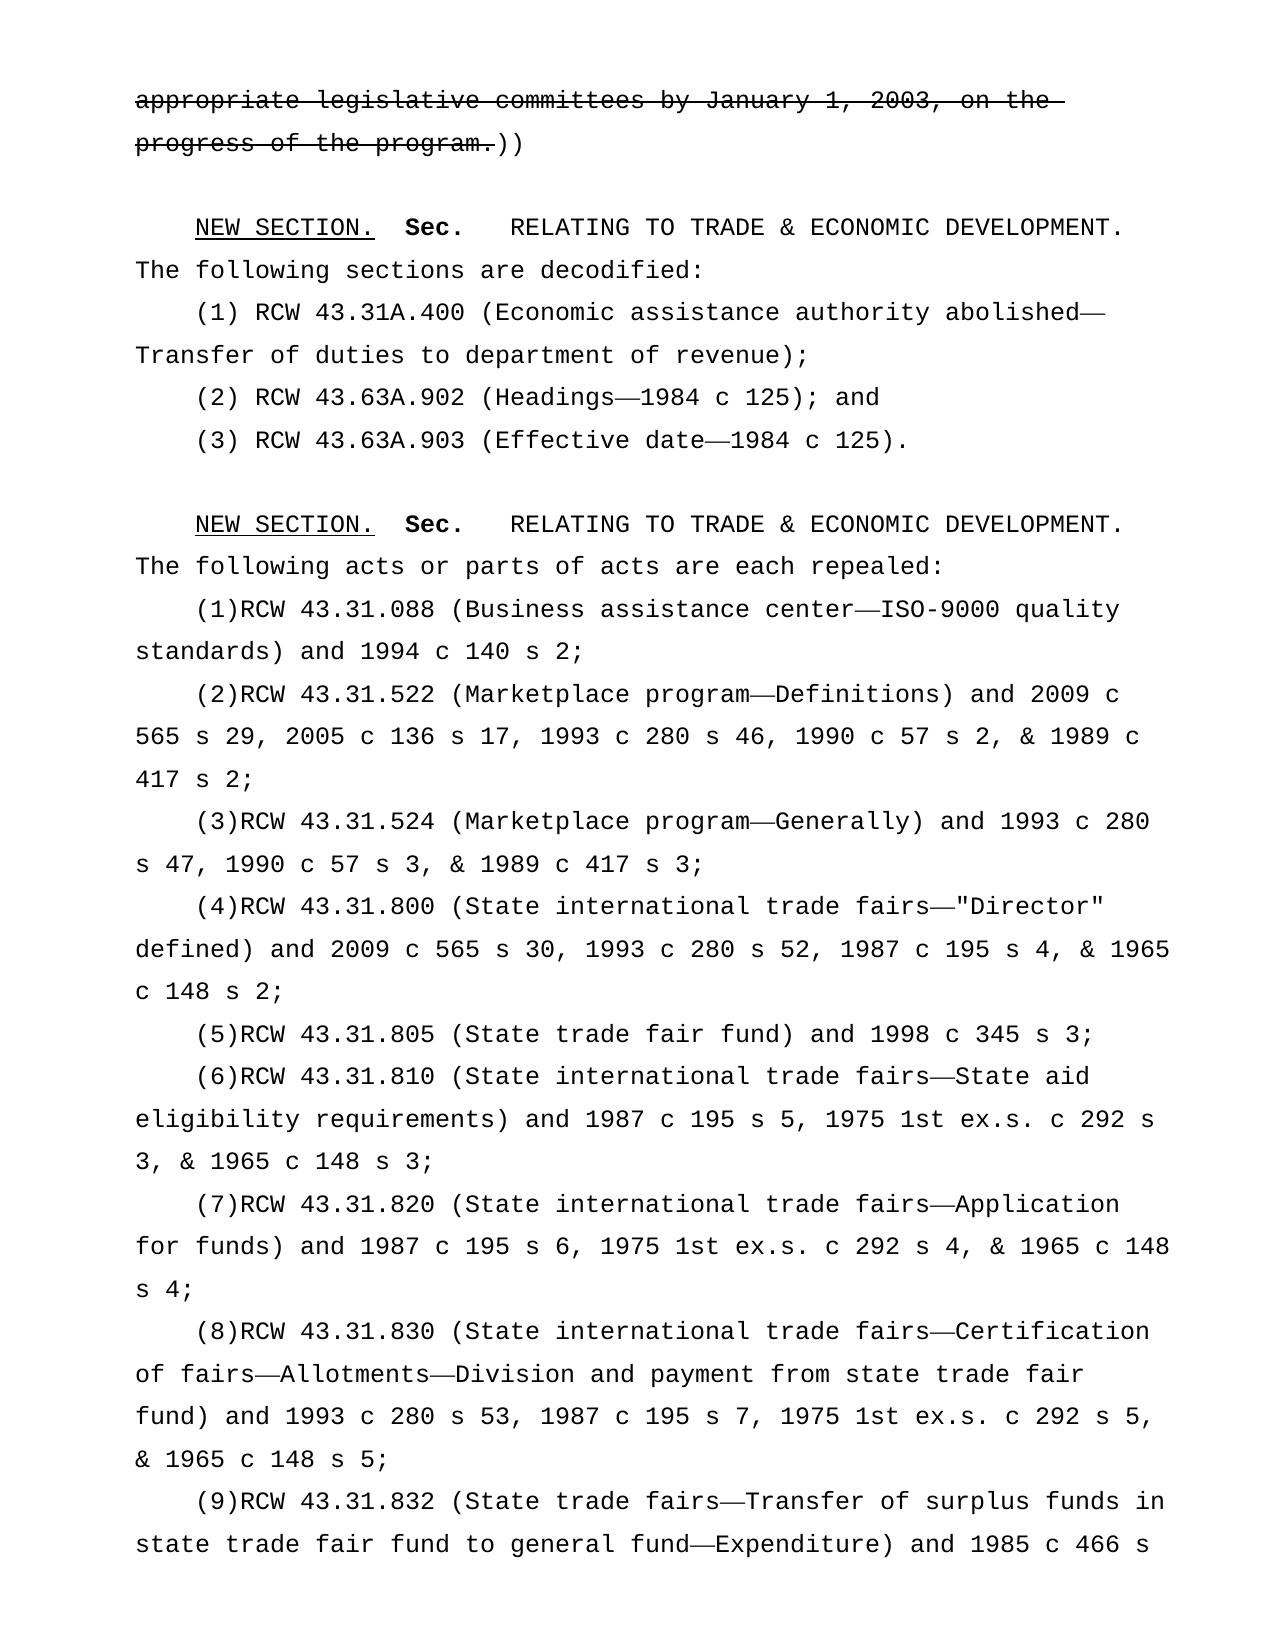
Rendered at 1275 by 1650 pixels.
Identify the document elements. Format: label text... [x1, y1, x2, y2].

text (1) RCW 43.31A.400 (Economic assistance authority abolished—Transfer of duties to department of revenue); [135, 287, 1170, 372]
text (2)RCW 43.31.522 (Marketplace program—Definitions) and 2009 c 565 s 29, 2005 c 136 s 17, 1993 c 280 s 46, 1990 c 57 s 2, & 1989 c 417 s 2; [135, 668, 1170, 796]
text (4)RCW 43.31.800 (State international trade fairs—"Director" defined) and 2009 c 565 s 30, 1993 c 280 s 52, 1987 c 195 s 4, & 1965 c 148 s 2; [135, 881, 1170, 1008]
text (6)RCW 43.31.810 (State international trade fairs—State aid eligibility requirements) and 1987 c 195 s 5, 1975 1st ex.s. c 292 s 3, & 1965 c 148 s 3; [135, 1051, 1170, 1178]
text (2) RCW 43.63A.902 (Headings—1984 c 125); and [135, 372, 1170, 414]
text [135, 1476, 1170, 1561]
text (5)RCW 43.31.805 (State trade fair fund) and 1998 c 345 s 3; [135, 1008, 1170, 1051]
text NEW SECTION. Sec. RELATING TO TRADE & ECONOMIC DEVELOPMENT. The following sections are decodified: [135, 202, 1170, 287]
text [135, 75, 1170, 160]
text (8)RCW 43.31.830 (State international trade fairs—Certification of fairs—Allotments—Division and payment from state trade fair fund) and 1993 c 280 s 53, 1987 c 195 s 7, 1975 1st ex.s. c 292 s 5, & 1965 c 148 s 5; [135, 1306, 1170, 1476]
text NEW SECTION. Sec. RELATING TO TRADE & ECONOMIC DEVELOPMENT. The following acts or parts of acts are each repealed: [135, 498, 1170, 583]
text (3) RCW 43.63A.903 (Effective date—1984 c 125). [135, 414, 1170, 457]
text (3)RCW 43.31.524 (Marketplace program—Generally) and 1993 c 280 s 47, 1990 c 57 s 3, & 1989 c 417 s 3; [135, 796, 1170, 881]
text (1)RCW 43.31.088 (Business assistance center—ISO-9000 quality standards) and 1994 c 140 s 2; [135, 583, 1170, 668]
text (7)RCW 43.31.820 (State international trade fairs—Application for funds) and 1987 c 195 s 6, 1975 1st ex.s. c 292 s 4, & 1965 c 148 s 4; [135, 1178, 1170, 1306]
